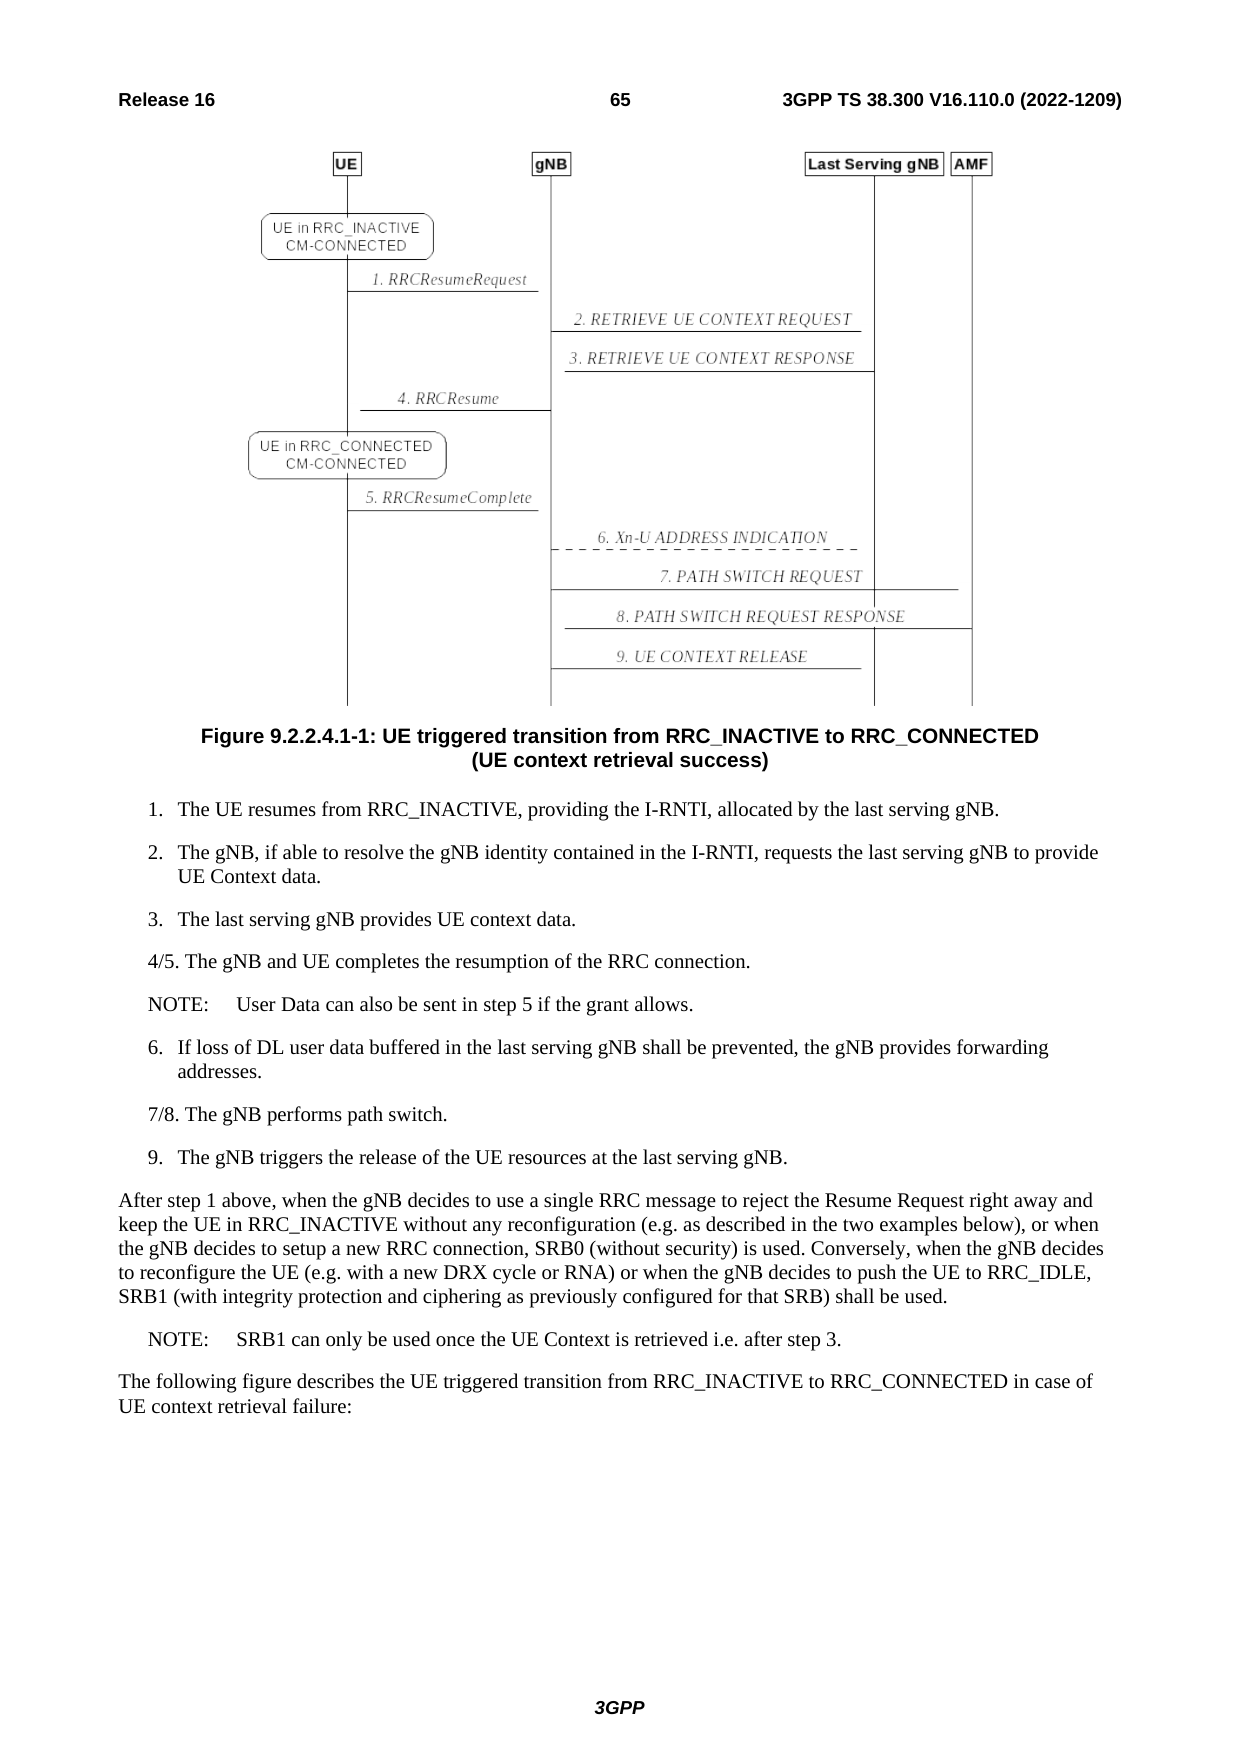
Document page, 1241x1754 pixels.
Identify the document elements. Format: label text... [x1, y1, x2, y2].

text 3. The last serving gNB provides UE context data. [148, 907, 1122, 931]
text NOTE: User Data can also be sent in step 5 if the grant allows. [148, 992, 1122, 1016]
text 2. The gNB, if able to resolve the gNB identity contained in the I-RNTI, requests the last serving gNB to provide UE Context data. [148, 840, 1122, 888]
text NOTE: SRB1 can only be used once the UE Context is retrieved i.e. after step 3. [148, 1327, 1122, 1351]
text 7/8. The gNB performs path switch. [148, 1102, 1122, 1126]
text 1. The UE resumes from RRC_INACTIVE, providing the I-RNTI, allocated by the last serving gNB. [148, 797, 1122, 821]
text The following figure describes the UE triggered transition from RRC_INACTIVE to RRC_CONNECTED in case of UE context retrieval failure: [118, 1369, 1122, 1418]
text 6. If loss of DL user data buffered in the last serving gNB shall be prevented, the gNB provides forwarding addresses. [148, 1035, 1122, 1083]
text Figure 9.2.2.4.1-1: UE triggered transition from RRC_INACTIVE to RRC_CONNECTED (UE context retrieval success) [118, 724, 1122, 772]
text 9. The gNB triggers the release of the UE resources at the last serving gNB. [148, 1145, 1122, 1169]
text 4/5. The gNB and UE completes the resumption of the RRC connection. [148, 949, 1122, 973]
text After step 1 above, when the gNB decides to use a single RRC message to reject the Resume Request right away and keep the UE in RRC_INACTIVE without any reconfiguration (e.g. as described in the two examples below), or when the gNB decides to setup a new RRC connection, SRB0 (without security) is used. Conversely, when the gNB decides to reconfigure the UE (e.g. with a new DRX cycle or RNA) or when the gNB decides to push the UE to RRC_IDLE, SRB1 (with integrity protection and ciphering as previously configured for that SRB) shall be used. [118, 1188, 1122, 1308]
